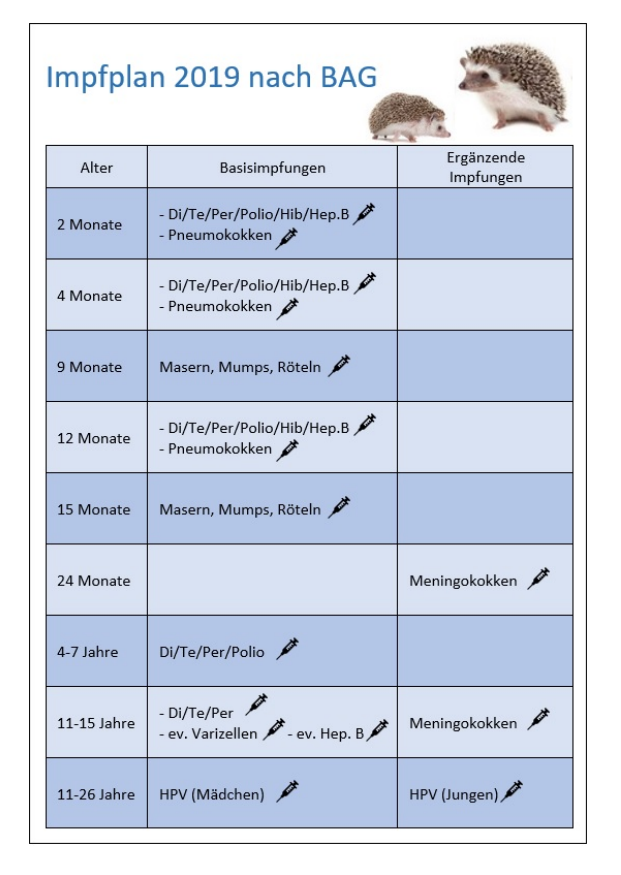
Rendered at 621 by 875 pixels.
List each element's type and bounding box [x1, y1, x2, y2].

picture [27, 22, 589, 846]
